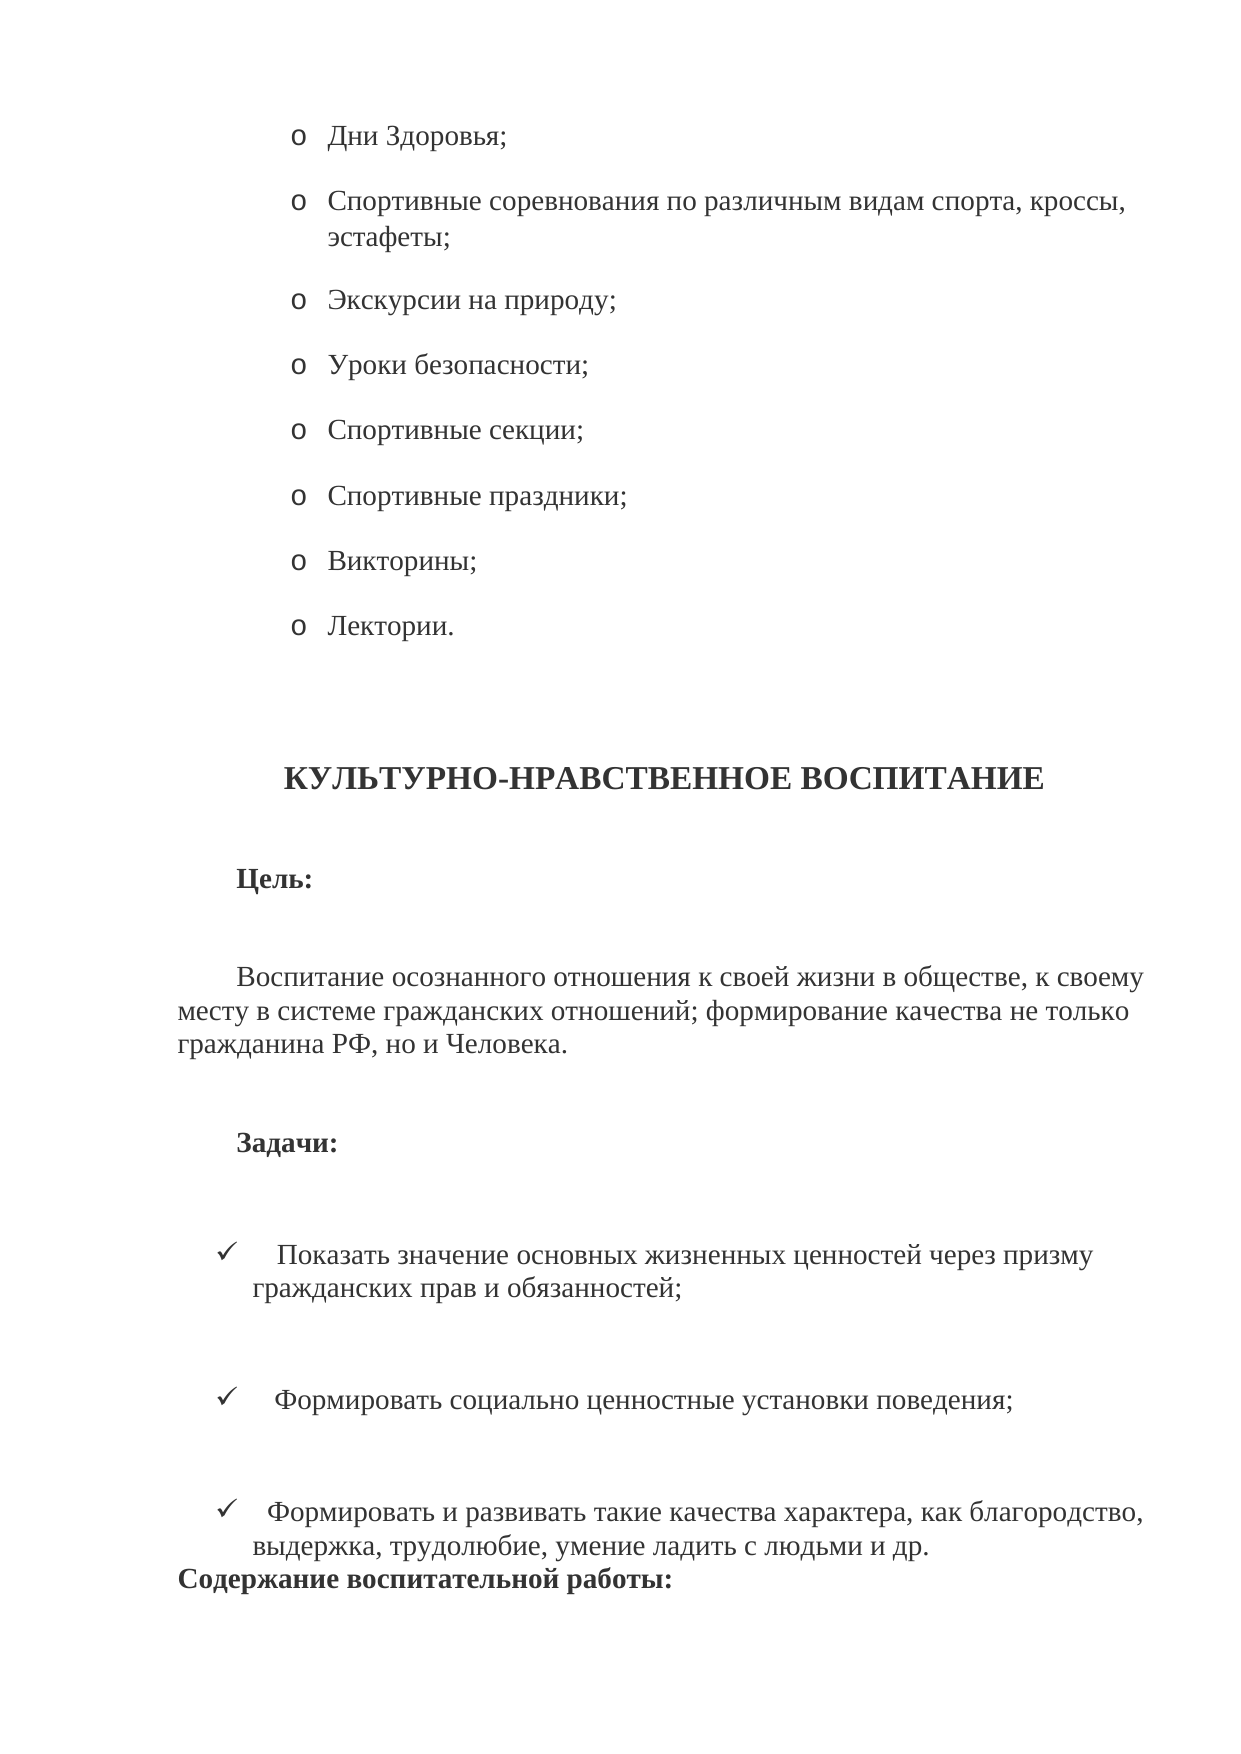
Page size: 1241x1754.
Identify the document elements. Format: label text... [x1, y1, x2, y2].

list Спортивные секции; [290, 412, 1152, 448]
list Формировать социально ценностные установки поведения; [215, 1382, 1152, 1416]
list Лектории. [290, 608, 1152, 644]
list Дни Здоровья; [290, 118, 1152, 154]
list Викторины; [290, 543, 1152, 579]
text КУЛЬТУРНО-НРАВСТВЕННОЕ ВОСПИТАНИЕ [177, 758, 1152, 796]
list Экскурсии на природу; [290, 282, 1152, 318]
list Уроки безопасности; [290, 347, 1152, 383]
list Формировать и развивать такие качества характера, как благородство, выдержка, трудолюбие, умение ладить с людьми и др. [215, 1494, 1152, 1562]
text Воспитание осознанного отношения к своей жизни в обществе, к своему месту в системе гражданских отношений; формирование качества не только гражданина РФ, но и Человека. [177, 959, 1152, 1060]
text Цель: [177, 861, 1152, 895]
list Показать значение основных жизненных ценностей через призму гражданских прав и обязанностей; [215, 1237, 1152, 1304]
text Задачи: [177, 1125, 1152, 1158]
list Спортивные соревнования по различным видам спорта, кроссы, эстафеты; [290, 183, 1152, 253]
list Спортивные праздники; [290, 478, 1152, 514]
text Содержание воспитательной работы: [177, 1562, 1152, 1595]
